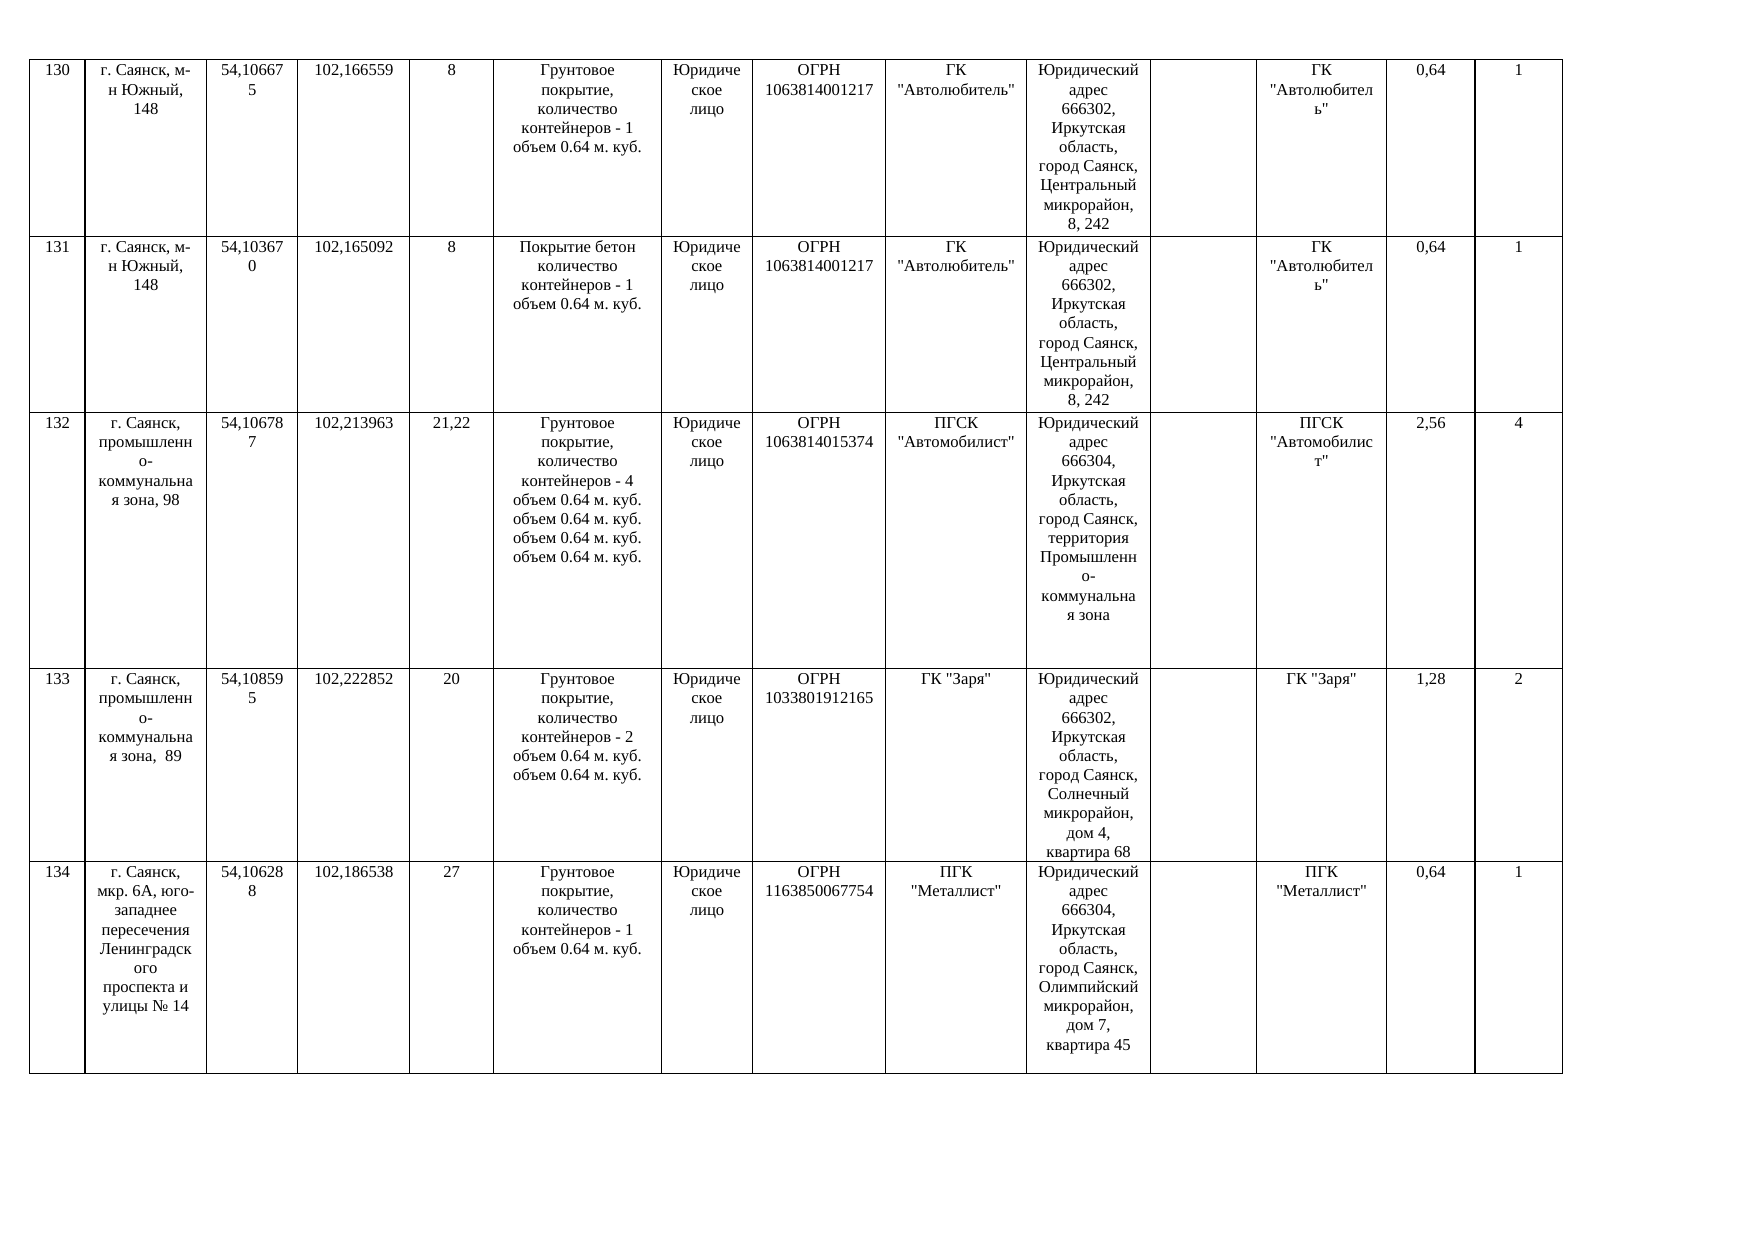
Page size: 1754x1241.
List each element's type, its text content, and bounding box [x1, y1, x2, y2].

table_cell Юридический адрес 666304, Иркутская область, город Саянск, Олимпийский микрорайон, дом 7, квартира 45 [1027, 862, 1150, 1073]
table_cell ГК "Заря" [886, 669, 1026, 861]
table_cell 2,56 [1387, 413, 1474, 668]
table_cell ОГРН 1063814001217 [753, 237, 885, 412]
table_cell ГК "Автолюбитель" [1257, 60, 1386, 236]
table_cell 54,103670 [207, 237, 297, 412]
table_cell [1151, 60, 1256, 236]
table_cell ОГРН 1163850067754 [753, 862, 885, 1073]
table_cell 132 [30, 413, 84, 668]
table_cell 0,64 [1387, 862, 1474, 1073]
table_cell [494, 862, 661, 1073]
table_cell 54,106288 [207, 862, 297, 1073]
table_cell 8 [410, 237, 493, 412]
table_cell 0,64 [1387, 237, 1474, 412]
table_cell ГК "Автолюбитель" [1257, 237, 1386, 412]
table_cell ПГСК "Автомобилист" [1257, 413, 1386, 668]
table_cell г. Саянск, м-н Южный, 148 [86, 60, 206, 236]
table_cell Юридическое лицо [662, 60, 752, 236]
table_cell 102,222852 [298, 669, 409, 861]
table_cell г. Саянск, промышленно-коммунальная зона, 98 [86, 413, 206, 668]
table_cell 0,64 [1387, 60, 1474, 236]
table_cell г. Саянск, промышленно-коммунальная зона, 89 [86, 669, 206, 861]
table_cell Юридический адрес 666304, Иркутская область, город Саянск, территория Промышленно-коммунальная зона [1027, 413, 1150, 668]
table_cell Юридическое лицо [662, 669, 752, 861]
table_cell Юридический адрес 666302, Иркутская область, город Саянск, Центральный микрорайон, 8, 242 [1027, 60, 1150, 236]
table_cell Юридическое лицо [662, 237, 752, 412]
table_cell г. Саянск, м-н Южный, 148 [86, 237, 206, 412]
table_cell Юридическое лицо [662, 413, 752, 668]
table_cell Юридический адрес 666302, Иркутская область, город Саянск, Центральный микрорайон, 8, 242 [1027, 237, 1150, 412]
table_cell 102,186538 [298, 862, 409, 1073]
table_cell [1151, 237, 1256, 412]
table_cell 27 [410, 862, 493, 1073]
table_cell ОГРН 1033801912165 [753, 669, 885, 861]
table_cell 102,213963 [298, 413, 409, 668]
table_cell 20 [410, 669, 493, 861]
table_cell 21,22 [410, 413, 493, 668]
table_cell 54,108595 [207, 669, 297, 861]
table_cell 1 [1476, 862, 1562, 1073]
table_cell [1151, 413, 1256, 668]
table_cell ГК "Автолюбитель" [886, 237, 1026, 412]
table_cell г. Саянск, мкр. 6А, юго-западнее пересечения Ленинградского проспекта и улицы № 14 [86, 862, 206, 1073]
table_cell 1 [1476, 237, 1562, 412]
table_cell Грунтовое покрытие, количество контейнеров - 1 объем 0.64 м. куб. [494, 60, 661, 236]
table_cell Грунтовое покрытие, количество контейнеров - 2 объем 0.64 м. куб. объем 0.64 м. куб. [494, 669, 661, 861]
table_cell ПГК "Металлист" [1257, 862, 1386, 1073]
table_cell ОГРН 1063814015374 [753, 413, 885, 668]
table_cell 54,106675 [207, 60, 297, 236]
table_cell [1151, 669, 1256, 861]
table_cell ОГРН 1063814001217 [753, 60, 885, 236]
table_cell 131 [30, 237, 84, 412]
table_cell 102,165092 [298, 237, 409, 412]
table_cell 133 [30, 669, 84, 861]
table_cell 8 [410, 60, 493, 236]
table_cell ПГК "Металлист" [886, 862, 1026, 1073]
table_cell [1151, 862, 1256, 1073]
table_cell 134 [30, 862, 84, 1073]
table_cell Грунтовое покрытие, количество контейнеров - 4 объем 0.64 м. куб. объем 0.64 м. куб. объем 0.64 м. куб. объем 0.64 м. куб. [494, 413, 661, 668]
table_cell 1,28 [1387, 669, 1474, 861]
table_cell 54,106787 [207, 413, 297, 668]
table_cell 4 [1476, 413, 1562, 668]
table_cell Покрытие бетон количество контейнеров - 1 объем 0.64 м. куб. [494, 237, 661, 412]
table_cell 1 [1476, 60, 1562, 236]
table_cell ПГСК "Автомобилист" [886, 413, 1026, 668]
table_cell Юридическое лицо [662, 862, 752, 1073]
table_cell 130 [30, 60, 84, 236]
table_cell ГК "Заря" [1257, 669, 1386, 861]
table_cell 2 [1476, 669, 1562, 861]
table_cell Юридический адрес 666302, Иркутская область, город Саянск, Солнечный микрорайон, дом 4, квартира 68 [1027, 669, 1150, 861]
table_cell ГК "Автолюбитель" [886, 60, 1026, 236]
table_cell 102,166559 [298, 60, 409, 236]
